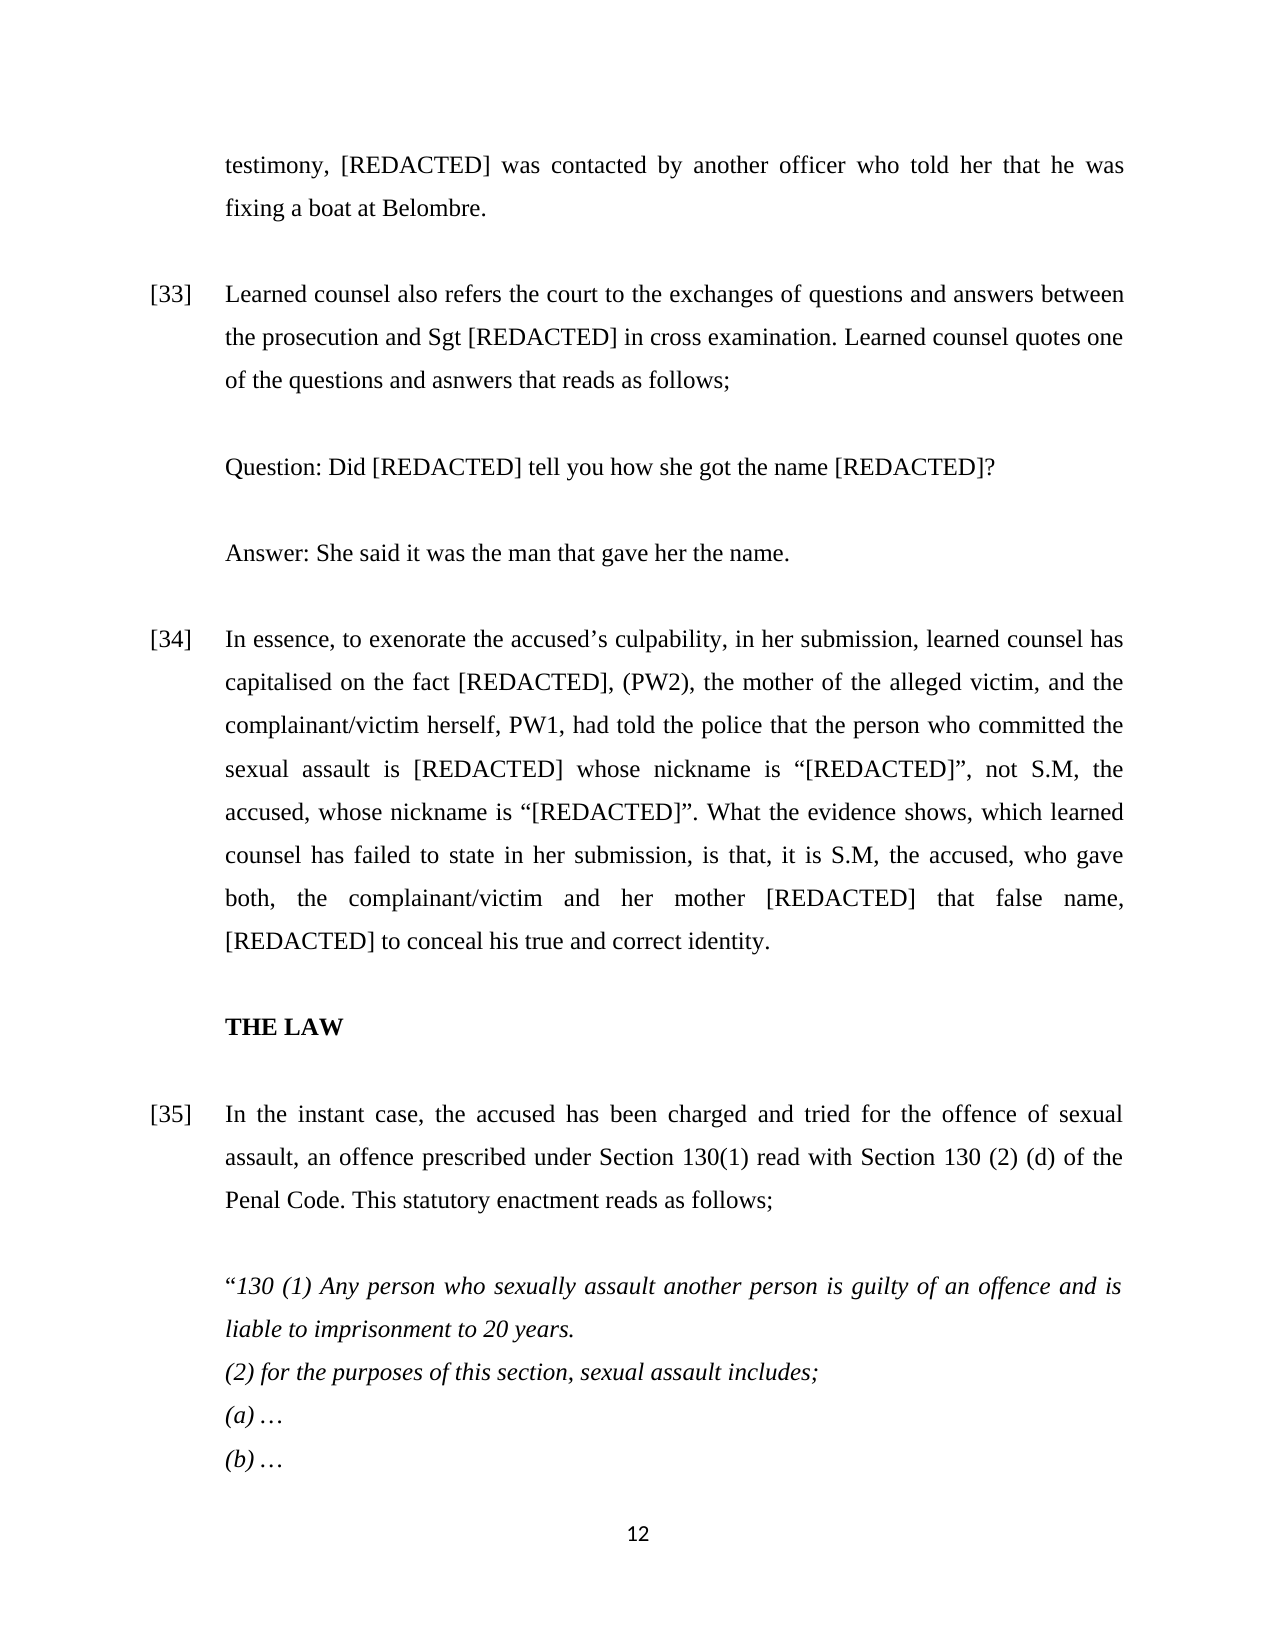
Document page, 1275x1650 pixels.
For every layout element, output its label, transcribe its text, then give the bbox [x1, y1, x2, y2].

list (b) … [225, 1444, 1125, 1472]
text In the instant case, the accused has been charged and tried for the offence of sexual assault, an offence prescribed under Section 130(1) read with Section 130 (2) (d) of the Penal Code. This statutory enactment reads as follows; [150, 1099, 1125, 1214]
list Answer: She said it was the man that gave her the name. [225, 538, 1125, 567]
text In essence, to exenorate the accused’s culpability, in her submission, learned counsel has capitalised on the fact [REDACTED], (PW2), the mother of the alleged victim, and the complainant/victim herself, PW1, had told the police that the person who committed the sexual assault is [REDACTED] whose nickname is “[REDACTED]”, not S.M, the accused, whose nickname is “[REDACTED]”. What the evidence shows, which learned counsel has failed to state in her submission, is that, it is S.M, the accused, who gave both, the complainant/victim and her mother [REDACTED] that false name, [REDACTED] to conceal his true and correct identity. [150, 624, 1125, 955]
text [150, 150, 1125, 222]
list THE LAW [225, 1012, 1125, 1041]
text Learned counsel also refers the court to the exchanges of questions and answers between the prosecution and Sgt [REDACTED] in cross examination. Learned counsel quotes one of the questions and asnwers that reads as follows; [150, 279, 1125, 394]
list “130 (1) Any person who sexually assault another person is guilty of an offence and is liable to imprisonment to 20 years. [225, 1271, 1125, 1343]
list (a) … [225, 1401, 1125, 1429]
list Question: Did [REDACTED] tell you how she got the name [REDACTED]? [225, 452, 1125, 481]
list (2) for the purposes of this section, sexual assault includes; [225, 1357, 1125, 1386]
